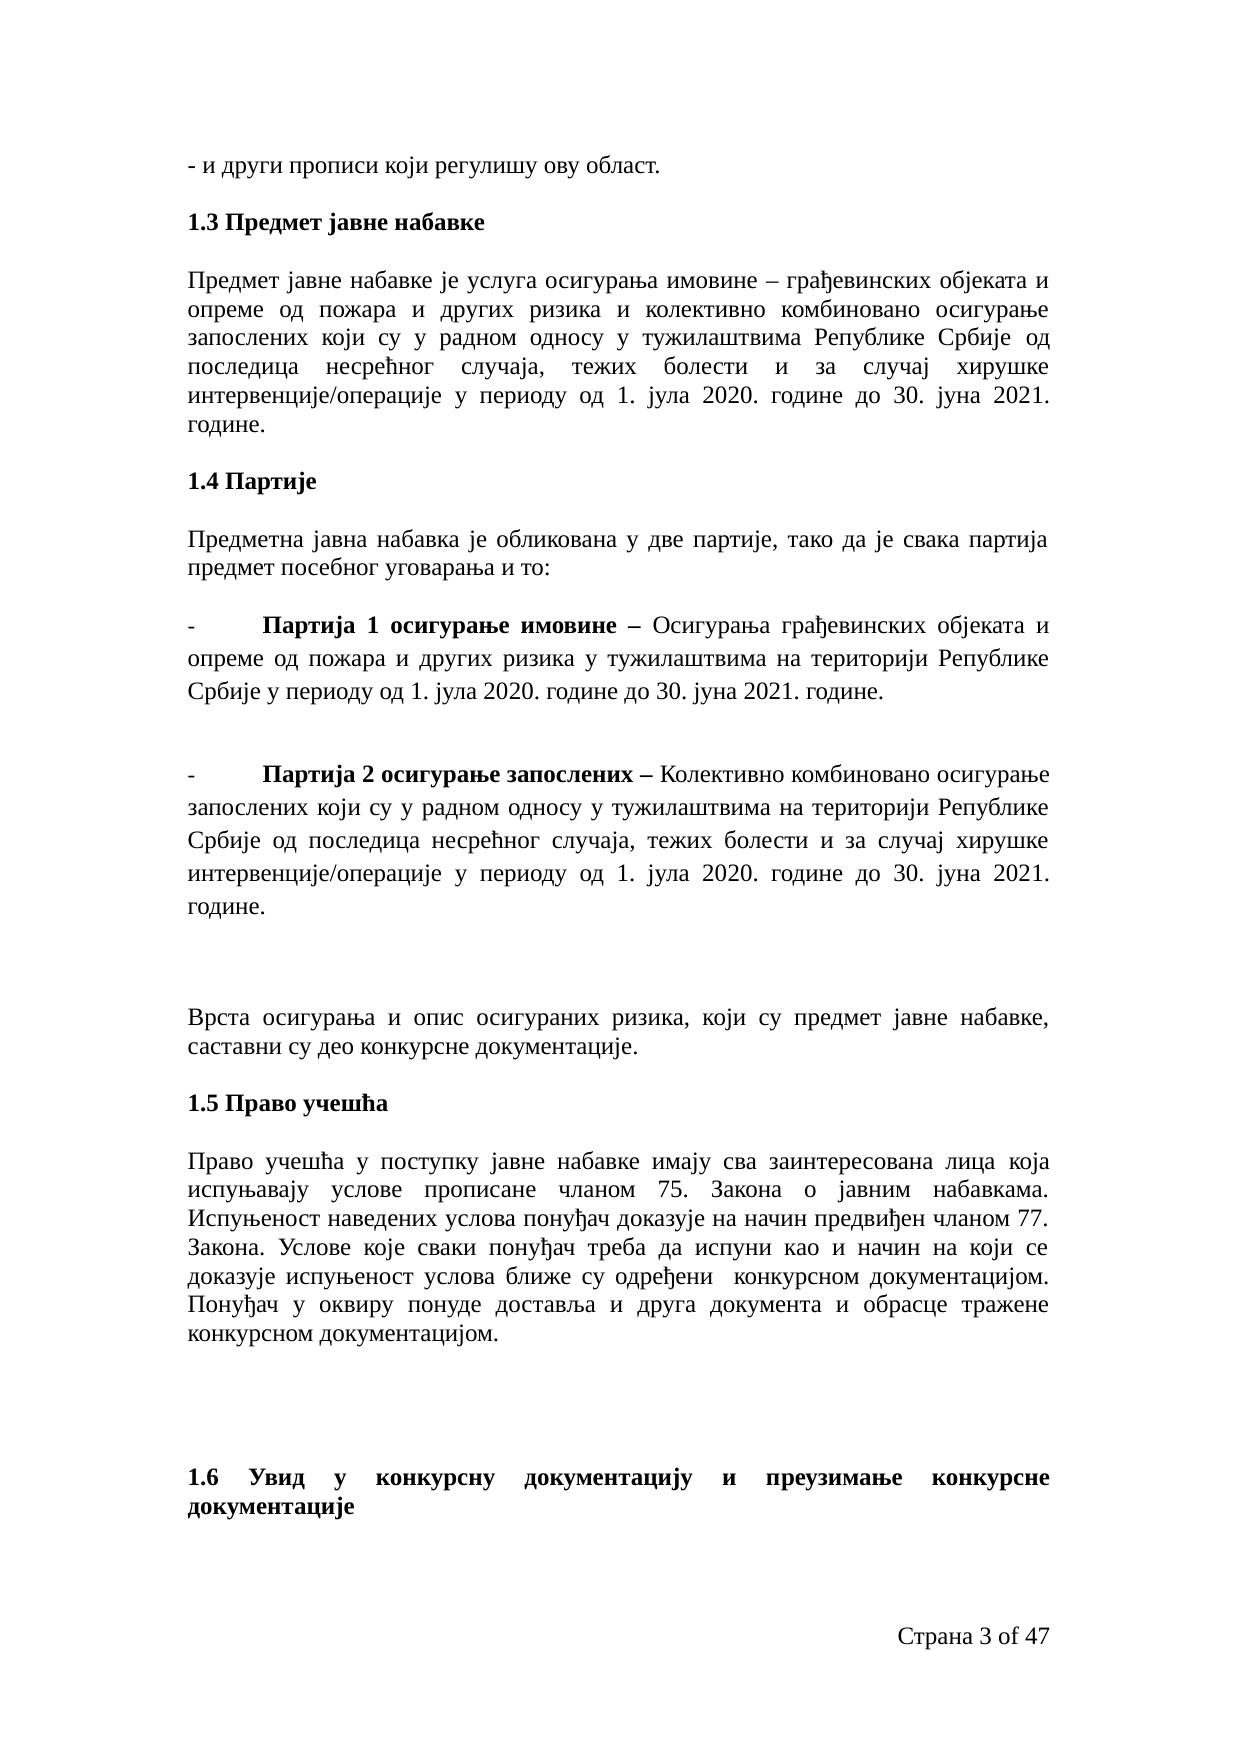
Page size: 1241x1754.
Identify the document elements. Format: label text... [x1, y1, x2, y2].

text Предметна јавна набавка је обликована у две партије, тако да је свака партија предмет посебног уговарања и то: [187, 524, 1050, 581]
list Партија 2 осигурање запослених – Колективно комбиновано осигурање запослених који су у радном односу у тужилаштвима на територији Републике Србије од последица несрећног случаја, тежих болести и за случај хирушке интервенције/операције у периоду од 1. јула 2020. године до 30. јуна 2021. године. [187, 759, 1050, 919]
text 1.5 Право учешћа [187, 1088, 1050, 1117]
text - и други прописи који регулишу ову област. [187, 150, 1050, 179]
text Предмет јавне набавке је услуга осигурања имовине – грађевинских објеката и опреме од пожара и других ризика и колективно комбиновано осигурање запослених који су у радном односу у тужилаштвима Републике Србије од последица несрећног случаја, тежих болести и за случај хирушке интервенције/операције у периоду од 1. јула 2020. године до 30. јуна 2021. године. [187, 265, 1050, 437]
text Врста осигурања и опис осигураних ризика, који су предмет јавне набавке, саставни су део конкурсне документације. [187, 1002, 1050, 1059]
text Право учешћа у поступку јавне набавке имају сва заинтересована лица која испуњавају услове прописане чланом 75. Закона о јавним набавкама. Испуњеност наведених услова понуђач доказује на начин предвиђен чланом 77. Закона. Услове које сваки понуђач треба да испуни као и начин на који се доказује испуњеност услова ближе су одређени конкурсном документацијом. Понуђач у оквиру понуде доставља и друга документа и обрасце тражене конкурсном документацијом. [187, 1146, 1050, 1347]
list Партија 1 осигурање имовине – Осигурања грађевинских објеката и опреме од пожара и других ризика у тужилаштвима на територији Републике Србије у периоду од 1. јула 2020. године до 30. јуна 2021. године. [187, 610, 1050, 705]
text 1.6 Увид у конкурсну документацију и преузимање конкурсне документације [187, 1462, 1050, 1519]
text 1.4 Партије [187, 466, 1050, 495]
text 1.3 Предмет јавне набавке [187, 207, 1050, 236]
